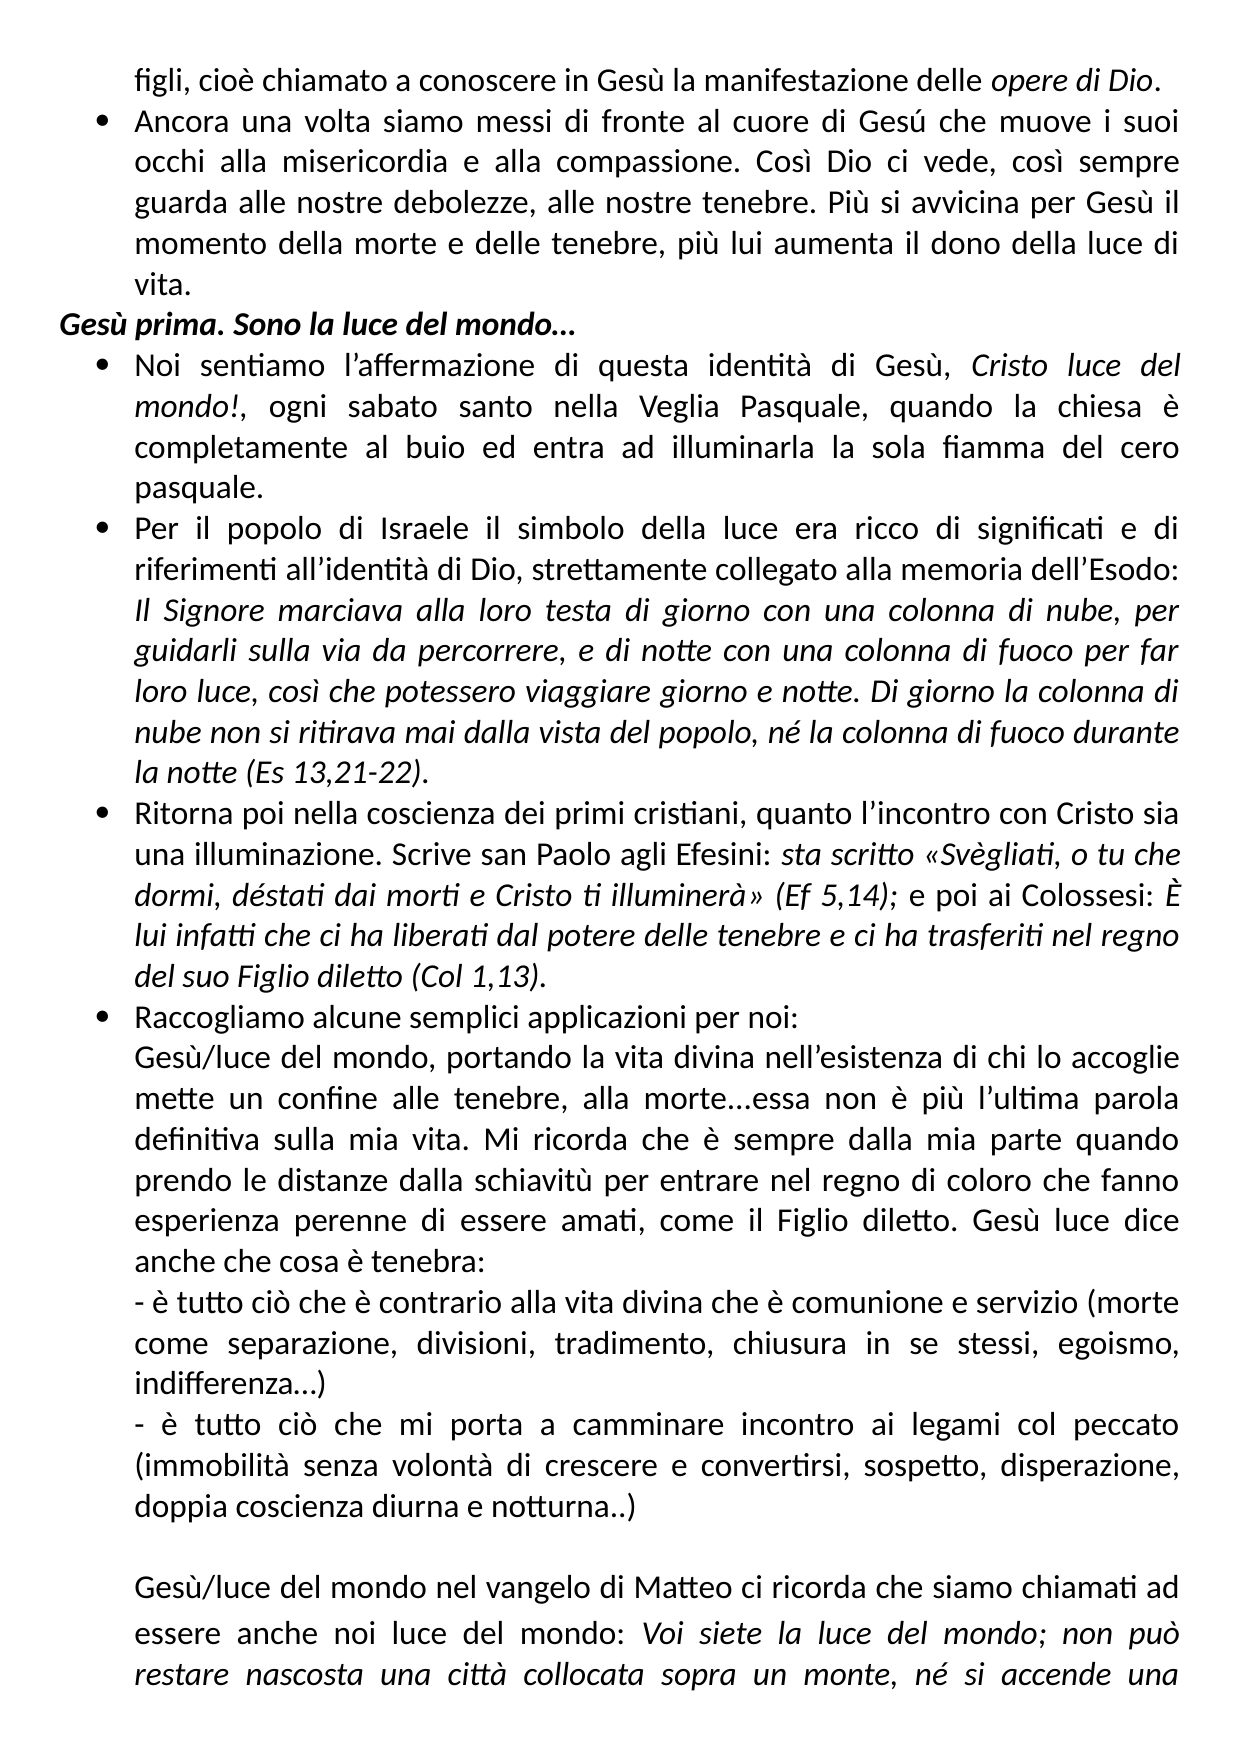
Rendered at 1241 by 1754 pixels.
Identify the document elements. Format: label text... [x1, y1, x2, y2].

list Ritorna poi nella coscienza dei primi cristiani, quanto l’incontro con Cristo sia una illuminazione. Scrive san Paolo agli Efesini: sta scritto «Svègliati, o tu che dormi, déstati dai morti e Cristo ti illuminerà» (Ef 5,14); e poi ai Colossesi: È lui infatti che ci ha liberati dal potere delle tenebre e ci ha trasferiti nel regno del suo Figlio diletto (Col 1,13). [97, 792, 1181, 996]
text - è tutto ciò che mi porta a camminare incontro ai legami col peccato (immobilità senza volontà di crescere e convertirsi, sospetto, disperazione, doppia coscienza diurna e notturna..) [134, 1403, 1181, 1525]
list Gesù/luce del mondo, portando la vita divina nell’esistenza di chi lo accoglie mette un confine alle tenebre, alla morte...essa non è più l’ultima parola definitiva sulla mia vita. Mi ricorda che è sempre dalla mia parte quando prendo le distanze dalla schiavitù per entrare nel regno di coloro che fanno esperienza perenne di essere amati, come il Figlio diletto. Gesù luce dice anche che cosa è tenebra: [134, 1037, 1181, 1281]
list Noi sentiamo l’affermazione di questa identità di Gesù, Cristo luce del mondo!, ogni sabato santo nella Veglia Pasquale, quando la chiesa è completamente al buio ed entra ad illuminarla la sola fiamma del cero pasquale. [97, 344, 1181, 507]
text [134, 1566, 1181, 1693]
text Gesù prima. Sono la luce del mondo… [59, 303, 1181, 344]
list Raccogliamo alcune semplici applicazioni per noi: [97, 996, 1181, 1037]
list Per il popolo di Israele il simbolo della luce era ricco di significati e di riferimenti all’identità di Dio, strettamente collegato alla memoria dell’Esodo: Il Signore marciava alla loro testa di giorno con una colonna di nube, per guidarli sulla via da percorrere, e di notte con una colonna di fuoco per far loro luce, così che potessero viaggiare giorno e notte. Di giorno la colonna di nube non si ritirava mai dalla vista del popolo, né la colonna di fuoco durante la notte (Es 13,21-22). [97, 507, 1181, 792]
text - è tutto ciò che è contrario alla vita divina che è comunione e servizio (morte come separazione, divisioni, tradimento, chiusura in se stessi, egoismo, indifferenza…) [134, 1281, 1181, 1403]
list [97, 59, 1181, 100]
list Ancora una volta siamo messi di fronte al cuore di Gesú che muove i suoi occhi alla misericordia e alla compassione. Così Dio ci vede, così sempre guarda alle nostre debolezze, alle nostre tenebre. Più si avvicina per Gesù il momento della morte e delle tenebre, più lui aumenta il dono della luce di vita. [97, 100, 1181, 303]
